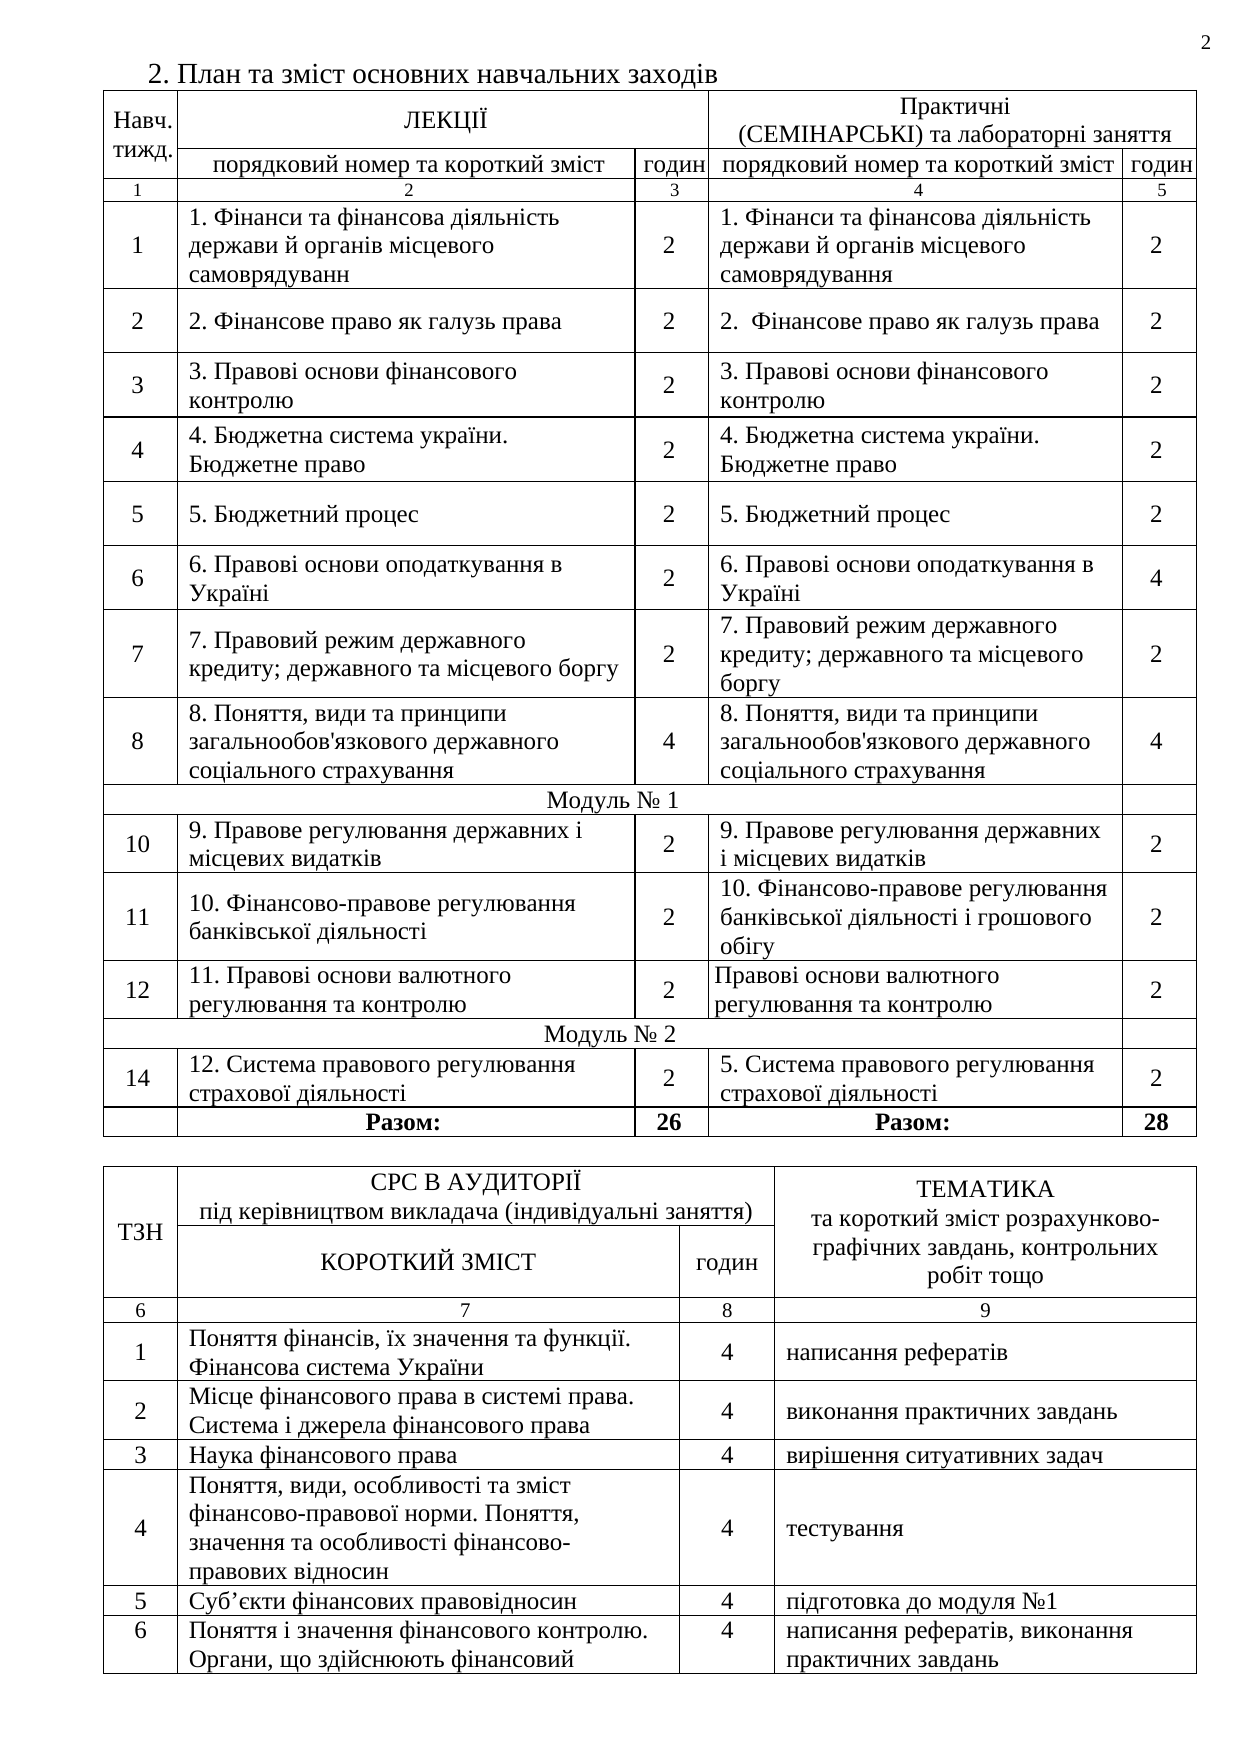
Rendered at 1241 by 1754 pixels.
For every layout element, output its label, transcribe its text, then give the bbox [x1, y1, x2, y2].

table_cell 5. Бюджетний процес [709, 482, 1122, 545]
table_header Практичні (семінарські) та лабораторні заняття [709, 91, 1196, 148]
table_cell 7. Правовий режим державного кредиту; державного та місцевого боргу [709, 610, 1122, 697]
table_cell 2 [1123, 289, 1196, 352]
table_cell 2 [636, 1049, 708, 1106]
table_cell 1 [104, 202, 177, 288]
table_cell 10. Фінансово-правове регулювання банківської діяльності [178, 873, 634, 959]
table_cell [178, 1616, 679, 1673]
table_header Навч. тижд. [104, 91, 177, 178]
table_cell 3 [104, 1440, 177, 1469]
table_cell 2 [104, 289, 177, 352]
table_cell [1123, 785, 1196, 814]
table_cell Поняття фінансів, їх значення та функції. Фінансова система України [178, 1323, 679, 1380]
table_cell Короткий зміст [178, 1226, 679, 1297]
table_cell 4 [680, 1616, 774, 1673]
table_cell 1. Фінанси та фінансова діяльність держави й органів місцевого самоврядування [709, 202, 1122, 288]
table_cell годин [1123, 149, 1196, 178]
table_cell 11 [104, 873, 177, 959]
table_cell 3. Правові основи фінансового контролю [709, 353, 1122, 416]
table_cell Наука фінансового права [178, 1440, 679, 1469]
table_cell 8 [104, 698, 177, 784]
table_cell 2 [636, 353, 708, 416]
table_cell Місце фінансового права в системі права. Система і джерела фінансового права [178, 1381, 679, 1439]
table_cell 6 [104, 1616, 177, 1673]
table_cell 2 [1123, 418, 1196, 481]
table_cell 8 [680, 1298, 774, 1322]
table_cell 5 [1123, 179, 1196, 201]
table_cell 11. Правові основи валютного регулювання та контролю [178, 961, 634, 1018]
table_cell 2 [636, 546, 708, 609]
table_cell 7. Правовий режим державного кредиту; державного та місцевого боргу [178, 610, 634, 697]
table_cell 8. Поняття, види та принципи загальнообов'язкового державного соціального страхування [178, 698, 634, 784]
table_cell 2 [1123, 353, 1196, 416]
table_cell 4 [104, 418, 177, 481]
table_cell 3 [636, 179, 708, 201]
table_cell 10 [104, 815, 177, 872]
table_cell підготовка до модуля №1 [775, 1586, 1196, 1614]
table_cell 2 [636, 418, 708, 481]
table_cell 2 [636, 202, 708, 288]
table_cell 5 [104, 482, 177, 545]
table_cell 6 [104, 1298, 177, 1322]
table_cell 14 [104, 1049, 177, 1106]
table_cell 1. Фінанси та фінансова діяльність держави й органів місцевого самоврядуванн [178, 202, 634, 288]
table_cell 4. Бюджетна система україни. Бюджетне право [709, 418, 1122, 481]
table_cell 4 [104, 1470, 177, 1585]
table_cell порядковий номер та короткий зміст [709, 149, 1122, 178]
table_cell 2 [636, 873, 708, 959]
table_cell 9. Правове регулювання державних і місцевих видатків [709, 815, 1122, 872]
table_cell 10. Фінансово-правове регулювання банківської діяльності і грошового обігу [775, 873, 1122, 959]
table_cell 2 [1123, 202, 1196, 288]
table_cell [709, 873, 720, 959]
subtitle 2. План та зміст основних навчальних заходів [89, 56, 1187, 90]
table_cell Суб’єкти фінансових правовідносин [178, 1586, 679, 1614]
table_cell [104, 1108, 177, 1136]
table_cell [775, 1616, 1196, 1673]
table_cell 4 [680, 1323, 774, 1380]
table_cell 4 [680, 1440, 774, 1469]
table_cell 6. Правові основи оподаткування в Україні [709, 546, 1122, 609]
table_cell 3 [104, 353, 177, 416]
table_cell 5 [104, 1586, 177, 1614]
table_cell годин [636, 149, 708, 178]
table_cell 3. Правові основи фінансового контролю [178, 353, 634, 416]
table_header ТЗН [104, 1167, 177, 1297]
table_cell 2 [178, 179, 634, 201]
table_cell 7 [104, 610, 177, 697]
table_cell [1123, 1019, 1196, 1048]
table_cell 2 [636, 815, 708, 872]
table_header Тематика та короткий зміст розрахунково-графічних завдань, контрольних робіт тощо [775, 1167, 1196, 1297]
table_cell Модуль № 1 [104, 785, 1122, 814]
table_cell 2 [1123, 815, 1196, 872]
table_cell виконання практичних завдань [775, 1381, 1196, 1439]
table_cell 4. Бюджетна система україни. Бюджетне право [178, 418, 634, 481]
table_cell 4 [680, 1586, 774, 1614]
table_cell 8. Поняття, види та принципи загальнообов'язкового державного соціального страхування [709, 698, 1122, 784]
table_cell Поняття, види, особливості та зміст фінансово-правової норми. Поняття, значення та особливості фінансово-правових відносин [178, 1470, 679, 1585]
table_cell 4 [1123, 546, 1196, 609]
table_cell 5. Система правового регулювання страхової діяльності [709, 1049, 1122, 1106]
table_cell Правові основи валютного регулювання та контролю [709, 961, 1122, 1018]
table_cell 2 [1123, 610, 1196, 697]
table_cell 1 [104, 179, 177, 201]
table_cell 12 [104, 961, 177, 1018]
table_cell Разом: [709, 1108, 1122, 1136]
table_cell 9. Правове регулювання державних і місцевих видатків [178, 815, 634, 872]
table_cell годин [680, 1226, 774, 1297]
table_cell порядковий номер та короткий зміст [178, 149, 634, 178]
table_cell 26 [636, 1108, 708, 1136]
table_cell 9 [775, 1298, 1196, 1322]
table_cell 2 [104, 1381, 177, 1439]
table_cell 12. Система правового регулювання страхової діяльності [178, 1049, 634, 1106]
table_cell 4 [680, 1381, 774, 1439]
table_cell 2 [636, 961, 708, 1018]
table_cell Разом: [178, 1108, 634, 1136]
table_cell 2 [636, 482, 708, 545]
table_cell вирішення ситуативних задач [775, 1440, 1196, 1469]
table_header СРС в аудиторії під керівництвом викладача (індивідуальні заняття) [178, 1167, 774, 1224]
table_cell 2. Фінансове право як галузь права [178, 289, 634, 352]
table_cell 2. Фінансове право як галузь права [709, 289, 1122, 352]
table_cell 7 [178, 1298, 679, 1322]
table_cell 4 [680, 1470, 774, 1585]
table_cell 4 [636, 698, 708, 784]
table_cell 4 [709, 179, 1122, 201]
table_cell 28 [1123, 1108, 1196, 1136]
table_cell 5. Бюджетний процес [178, 482, 634, 545]
table_cell 2 [1123, 482, 1196, 545]
table_cell 1 [104, 1323, 177, 1380]
table_cell тестування [775, 1470, 1196, 1585]
table_cell 2 [636, 610, 708, 697]
table_cell 2 [1123, 873, 1196, 959]
table_cell 2 [636, 289, 708, 352]
table_cell 6 [104, 546, 177, 609]
table_cell написання рефератів [775, 1323, 1196, 1380]
table_cell Модуль № 2 [104, 1019, 1122, 1048]
table_cell 4 [1123, 698, 1196, 784]
table_cell 6. Правові основи оподаткування в Україні [178, 546, 634, 609]
table_cell 2 [1123, 1049, 1196, 1106]
table_header Лекції [178, 91, 708, 148]
table_cell 2 [1123, 961, 1196, 1018]
